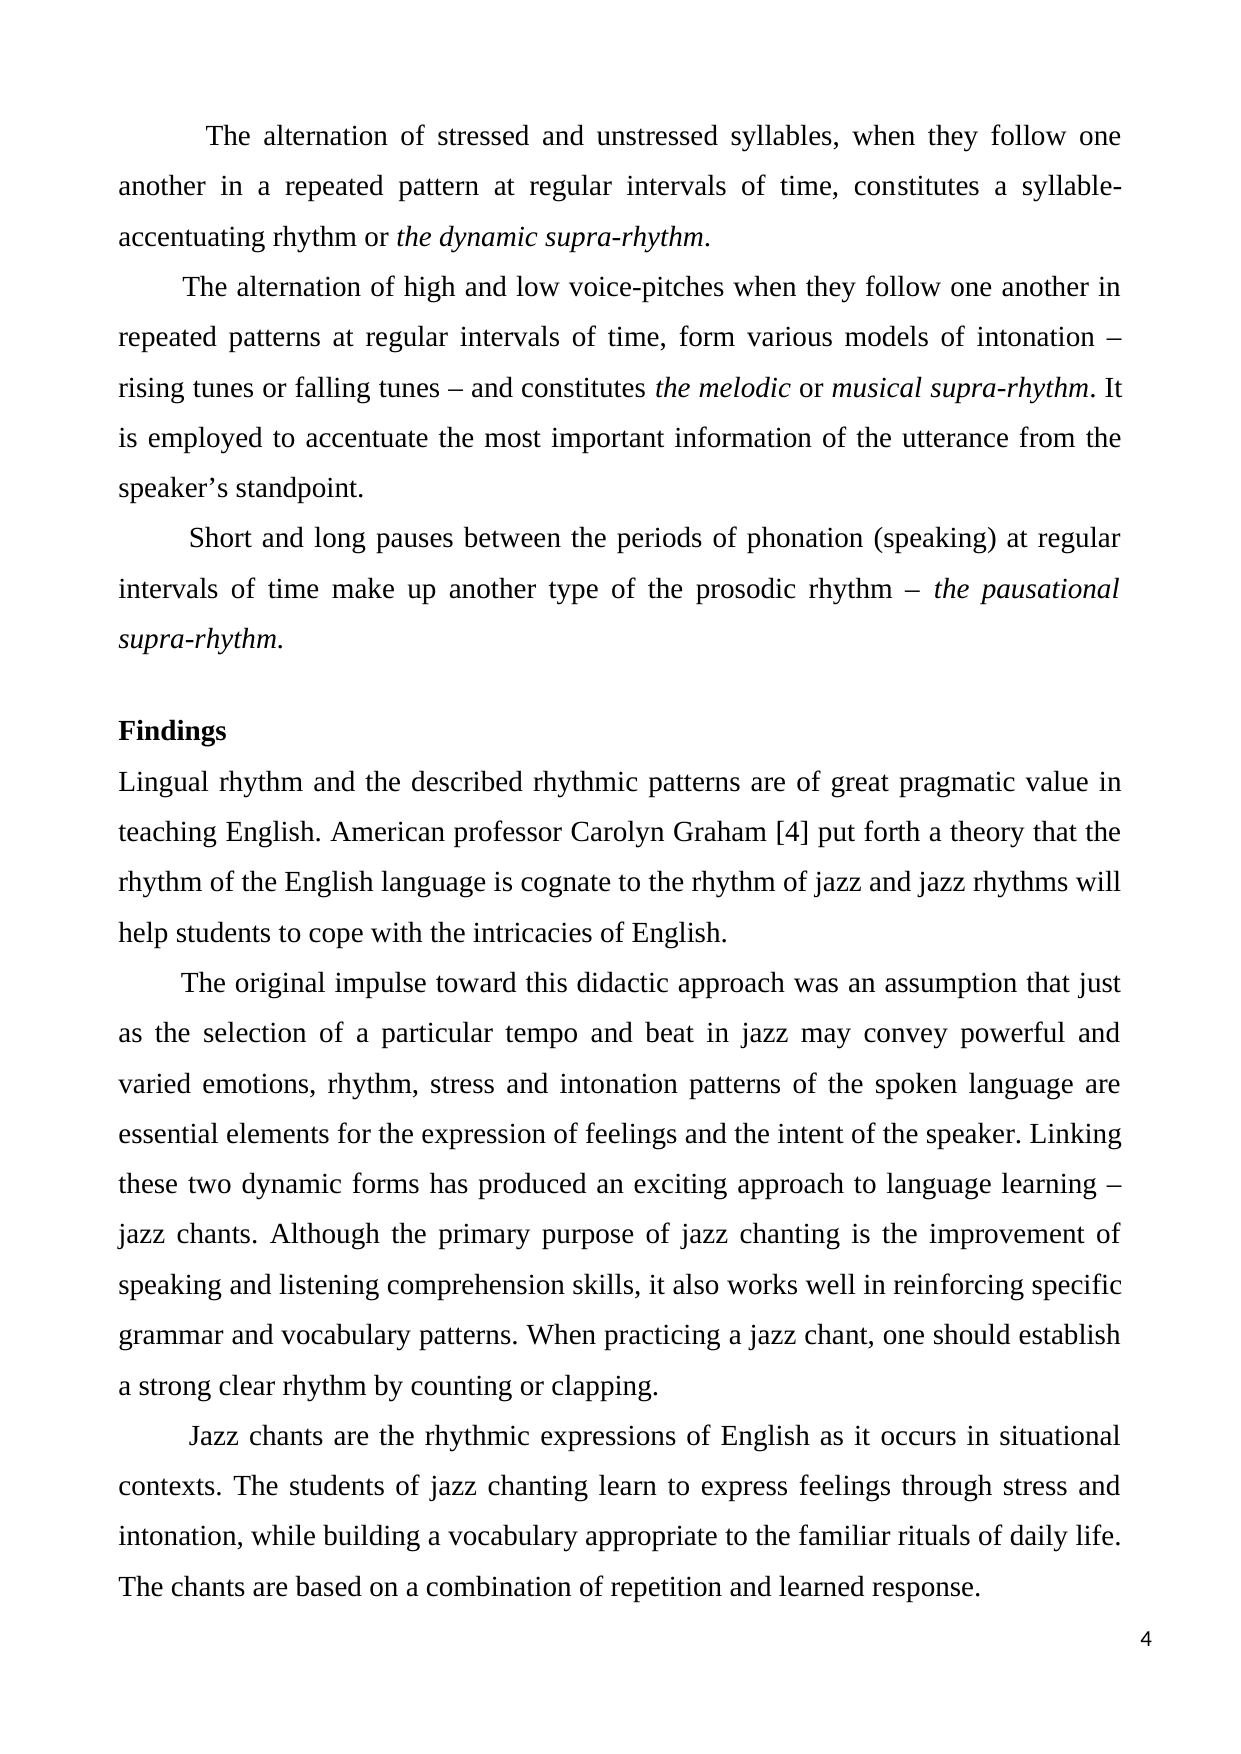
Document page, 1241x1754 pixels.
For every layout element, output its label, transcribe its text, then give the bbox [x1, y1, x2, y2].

text The original impulse toward this didactic approach was an assumption that just as the selection of a particular tempo and beat in jazz may convey powerful and varied emotions, rhythm, stress and intonation patterns of the spoken language are essential elements for the expression of feelings and the intent of the speaker. Linking these two dynamic forms has produced an exciting approach to language learning – jazz chants. Although the primary purpose of jazz chanting is the improvement of speaking and listening comprehension skills, it also works well in reinforcing specific grammar and vocabulary patterns. When practicing a jazz chant, one should establish a strong clear rhythm by counting or clapping. [118, 965, 1122, 1401]
text The alternation of stressed and unstressed syllables, when they follow one another in a repeated pattern at regular intervals of time, constitutes a syllable-accentuating rhythm or the dynamic supra-rhythm. [118, 118, 1122, 252]
text Jazz chants are the rhythmic expressions of English as it occurs in situational contexts. The students of jazz chanting learn to express feelings through stress and intonation, while building a vocabulary appropriate to the familiar rituals of daily life. The chants are based on a combination of repetition and learned response. [118, 1418, 1122, 1602]
text The alternation of high and low voice-pitches when they follow one another in repeated patterns at regular intervals of time, form various models of intonation – rising tunes or falling tunes – and constitutes the melodic or musical supra-rhythm. It is employed to accentuate the most important information of the utterance from the speaker’s standpoint. [118, 269, 1122, 504]
text Lingual rhythm and the described rhythmic patterns are of great pragmatic value in teaching English. American professor Carolyn Graham [4] put forth a theory that the rhythm of the English language is cognate to the rhythm of jazz and jazz rhythms will help students to cope with the intricacies of English. [118, 764, 1122, 948]
text Findings [118, 713, 1122, 747]
text Short and long pauses between the periods of phonation (speaking) at regular intervals of time make up another type of the prosodic rhythm – the pausational supra-rhythm. [118, 521, 1122, 655]
